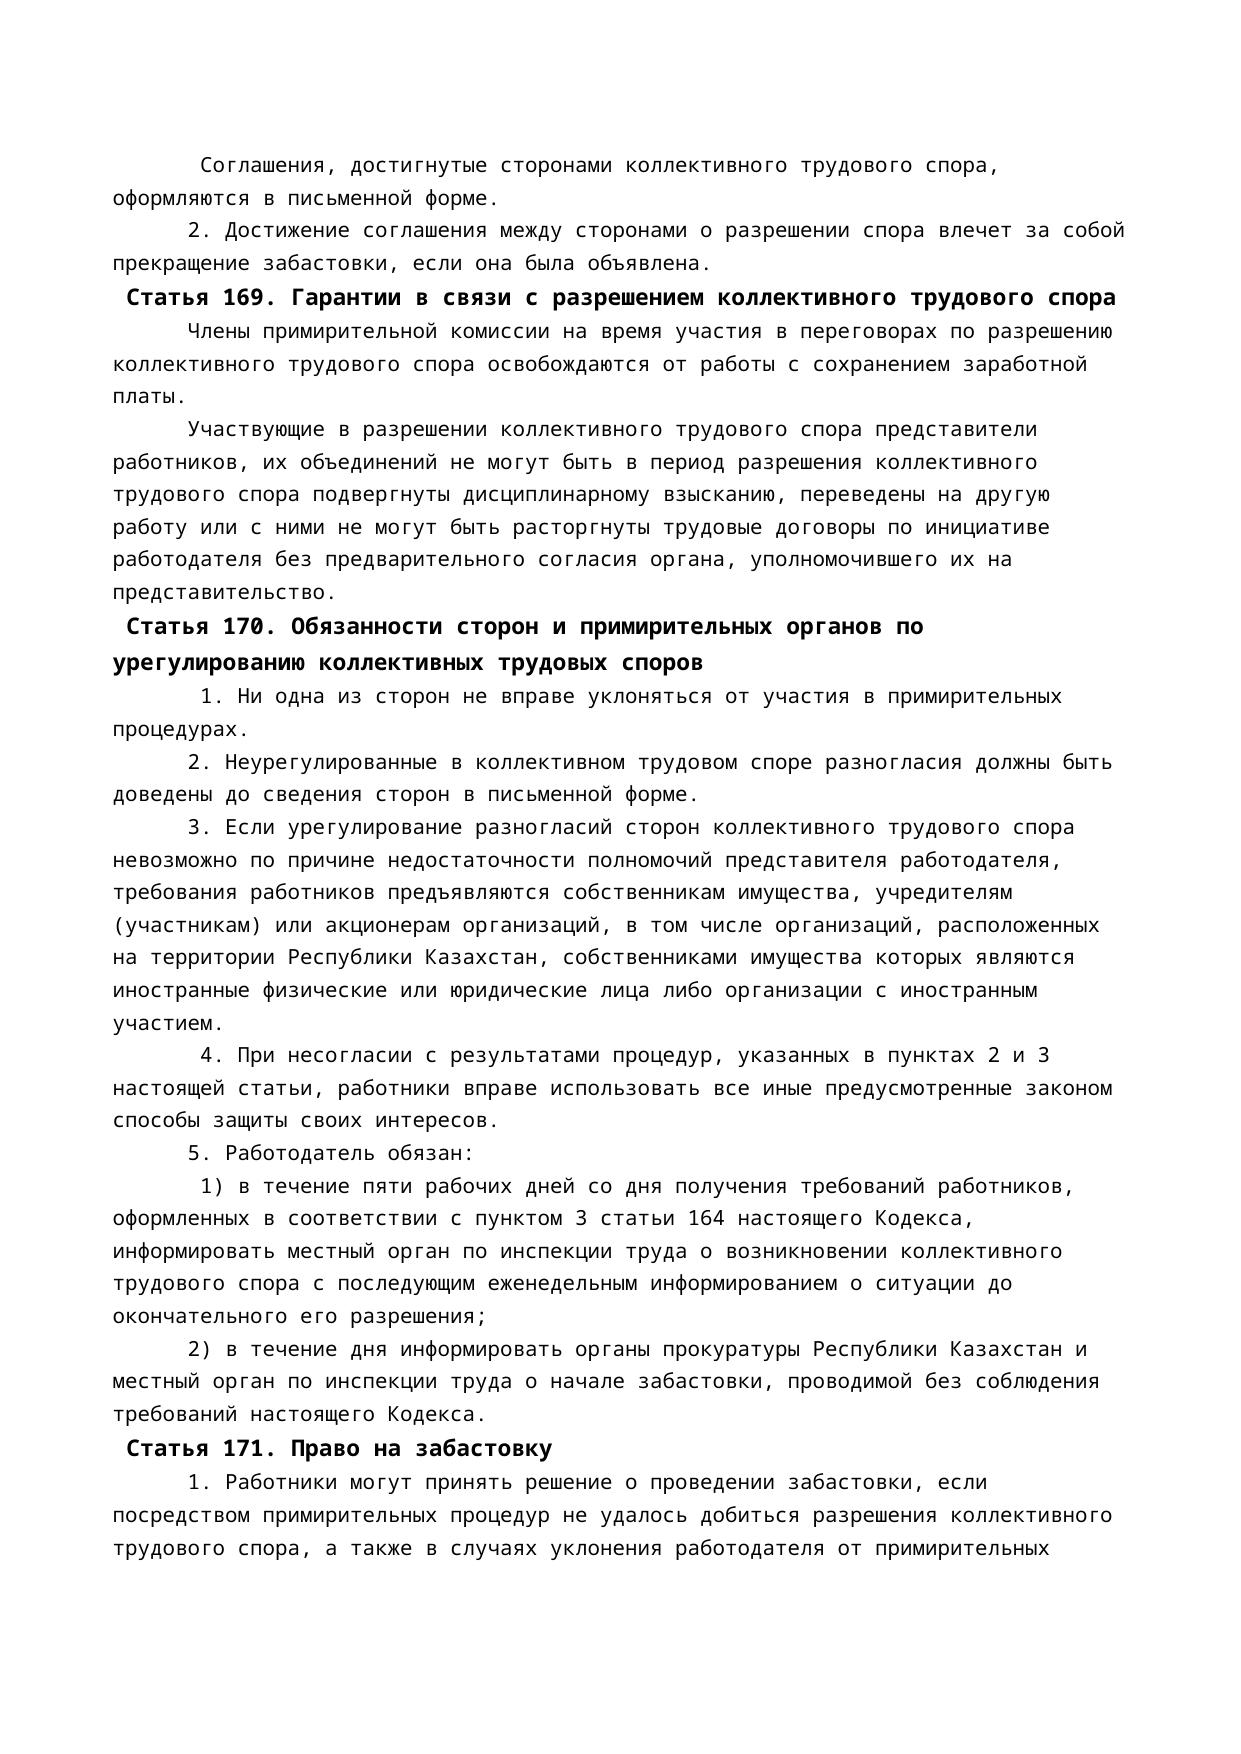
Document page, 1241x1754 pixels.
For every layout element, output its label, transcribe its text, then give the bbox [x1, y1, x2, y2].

text Соглашения, достигнутые сторонами коллективного трудового спора, оформляются в письменной форме. [112, 150, 1128, 211]
text Статья 171. Право на забастовку [112, 1432, 1128, 1463]
text 4. При несогласии с результатами процедур, указанных в пунктах 2 и 3 настоящей статьи, работники вправе использовать все иные предусмотренные законом способы защиты своих интересов. [112, 1040, 1128, 1134]
text Участвующие в разрешении коллективного трудового спора представители работников, их объединений не могут быть в период разрешения коллективного трудового спора подвергнуты дисциплинарному взысканию, переведены на другую работу или с ними не могут быть расторгнуты трудовые договоры по инициативе работодателя без предварительного согласия органа, уполномочившего их на представительство. [112, 414, 1128, 606]
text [112, 1467, 1128, 1561]
text 1) в течение пяти рабочих дней со дня получения требований работников, оформленных в соответствии с пунктом 3 статьи 164 настоящего Кодекса, информировать местный орган по инспекции труда о возникновении коллективного трудового спора с последующим еженедельным информированием о ситуации до окончательного его разрешения; [112, 1171, 1128, 1329]
text 2) в течение дня информировать органы прокуратуры Республики Казахстан и местный орган по инспекции труда о начале забастовки, проводимой без соблюдения требований настоящего Кодекса. [112, 1334, 1128, 1427]
text 3. Если урегулирование разногласий сторон коллективного трудового спора невозможно по причине недостаточности полномочий представителя работодателя, требования работников предъявляются собственникам имущества, учредителям (участникам) или акционерам организаций, в том числе организаций, расположенных на территории Республики Казахстан, собственниками имущества которых являются иностранные физические или юридические лица либо организации с иностранным участием. [112, 812, 1128, 1036]
text 1. Ни одна из сторон не вправе уклоняться от участия в примирительных процедурах. [112, 682, 1128, 743]
text Члены примирительной комиссии на время участия в переговорах по разрешению коллективного трудового спора освобождаются от работы с сохранением заработной платы. [112, 316, 1128, 410]
text 2. Достижение соглашения между сторонами о разрешении спора влечет за собой прекращение забастовки, если она была объявлена. [112, 215, 1128, 276]
text 2. Неурегулированные в коллективном трудовом споре разногласия должны быть доведены до сведения сторон в письменной форме. [112, 747, 1128, 808]
text 5. Работодатель обязан: [112, 1138, 1128, 1167]
text Статья 170. Обязанности сторон и примирительных органов по урегулированию коллективных трудовых споров [112, 610, 1128, 677]
text Статья 169. Гарантии в связи с разрешением коллективного трудового спора [112, 280, 1128, 312]
